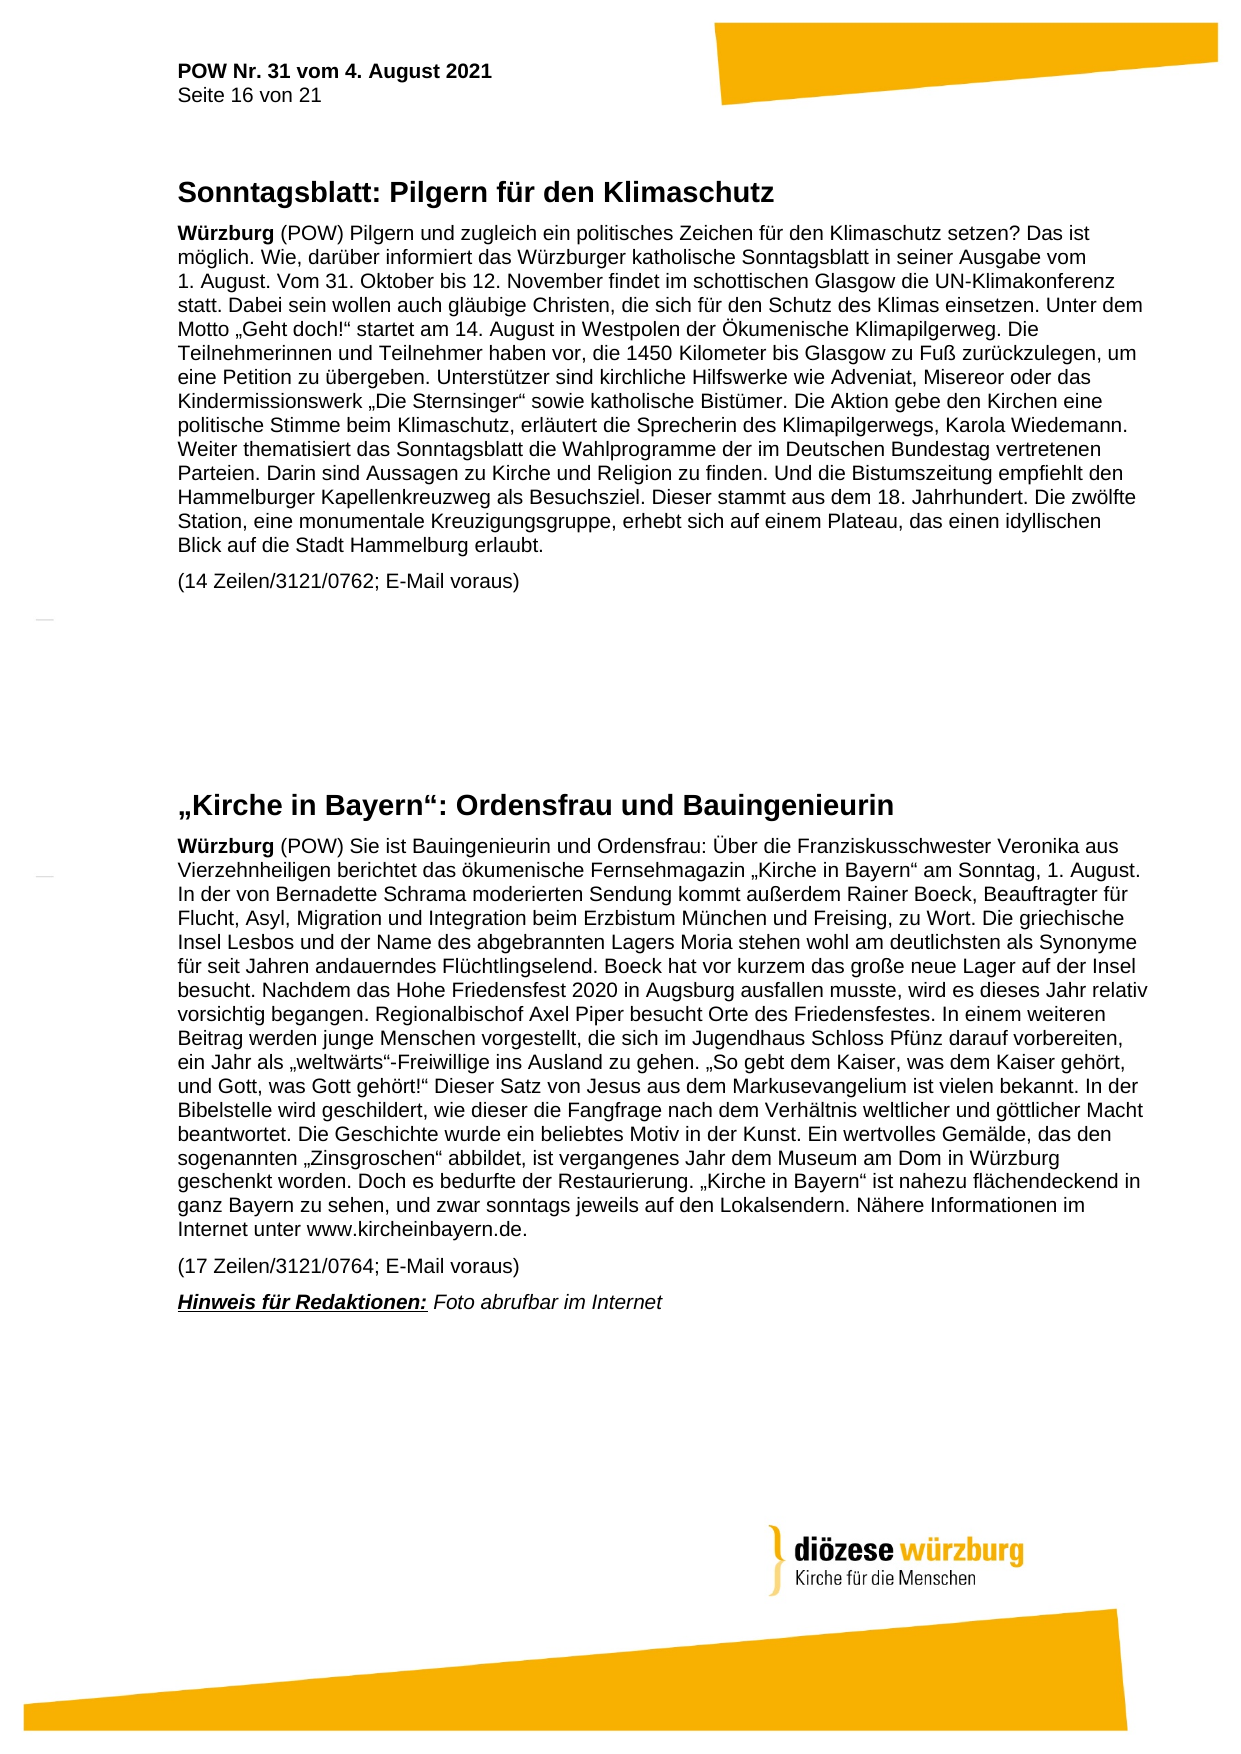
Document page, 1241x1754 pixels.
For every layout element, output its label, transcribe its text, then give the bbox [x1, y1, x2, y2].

text (14 Zeilen/3121/0762; E-Mail voraus) [177, 569, 1152, 593]
picture [0, 0, 1241, 1754]
text Würzburg (POW) Sie ist Bauingenieurin und Ordensfrau: Über die Franziskusschwester Veronika aus Vierzehnheiligen berichtet das ökumenische Fernsehmagazin „Kirche in Bayern“ am Sonntag, 1. August. In der von Bernadette Schrama moderierten Sendung kommt außerdem Rainer Boeck, Beauftragter für Flucht, Asyl, Migration und Integration beim Erzbistum München und Freising, zu Wort. Die griechische Insel Lesbos und der Name des abgebrannten Lagers Moria stehen wohl am deutlichsten als Synonyme für seit Jahren andauerndes Flüchtlingselend. Boeck hat vor kurzem das große neue Lager auf der Insel besucht. Nachdem das Hohe Friedensfest 2020 in Augsburg ausfallen musste, wird es dieses Jahr relativ vorsichtig begangen. Regionalbischof Axel Piper besucht Orte des Friedensfestes. In einem weiteren Beitrag werden junge Menschen vorgestellt, die sich im Jugendhaus Schloss Pfünz darauf vorbereiten, ein Jahr als „weltwärts“-Freiwillige ins Ausland zu gehen. „So gebt dem Kaiser, was dem Kaiser gehört, und Gott, was Gott gehört!“ Dieser Satz von Jesus aus dem Markusevangelium ist vielen bekannt. In der Bibelstelle wird geschildert, wie dieser die Fangfrage nach dem Verhältnis weltlicher und göttlicher Macht beantwortet. Die Geschichte wurde ein beliebtes Motiv in der Kunst. Ein wertvolles Gemälde, das den sogenannten „Zinsgroschen“ abbildet, ist vergangenes Jahr dem Museum am Dom in Würzburg geschenkt worden. Doch es bedurfte der Restaurierung. „Kirche in Bayern“ ist nahezu flächendeckend in ganz Bayern zu sehen, und zwar sonntags jeweils auf den Lokalsendern. Nähere Informationen im Internet unter www.kircheinbayern.de. [177, 834, 1152, 1241]
subtitle „Kirche in Bayern“: Ordensfrau und Bauingenieurin [177, 788, 1152, 821]
text Hinweis für Redaktionen: Foto abrufbar im Internet [177, 1290, 1152, 1314]
text Würzburg (POW) Pilgern und zugleich ein politisches Zeichen für den Klimaschutz setzen? Das ist möglich. Wie, darüber informiert das Würzburger katholische Sonntagsblatt in seiner Ausgabe vom 1. August. Vom 31. Oktober bis 12. November findet im schottischen Glasgow die UN-Klimakonferenz statt. Dabei sein wollen auch gläubige Christen, die sich für den Schutz des Klimas einsetzen. Unter dem Motto „Geht doch!“ startet am 14. August in Westpolen der Ökumenische Klimapilgerweg. Die Teilnehmerinnen und Teilnehmer haben vor, die 1450 Kilometer bis Glasgow zu Fuß zurückzulegen, um eine Petition zu übergeben. Unterstützer sind kirchliche Hilfswerke wie Adveniat, Misereor oder das Kindermissionswerk „Die Sternsinger“ sowie katholische Bistümer. Die Aktion gebe den Kirchen eine politische Stimme beim Klimaschutz, erläutert die Sprecherin des Klimapilgerwegs, Karola Wiedemann. Weiter thematisiert das Sonntagsblatt die Wahlprogramme der im Deutschen Bundestag vertretenen Parteien. Darin sind Aussagen zu Kirche und Religion zu finden. Und die Bistumszeitung empfiehlt den Hammelburger Kapellenkreuzweg als Besuchsziel. Dieser stammt aus dem 18. Jahrhundert. Die zwölfte Station, eine monumentale Kreuzigungsgruppe, erhebt sich auf einem Plateau, das einen idyllischen Blick auf die Stadt Hammelburg erlaubt. [177, 221, 1152, 557]
subtitle Sonntagsblatt: Pilgern für den Klimaschutz [177, 175, 1152, 209]
text (17 Zeilen/3121/0764; E-Mail voraus) [177, 1254, 1152, 1278]
